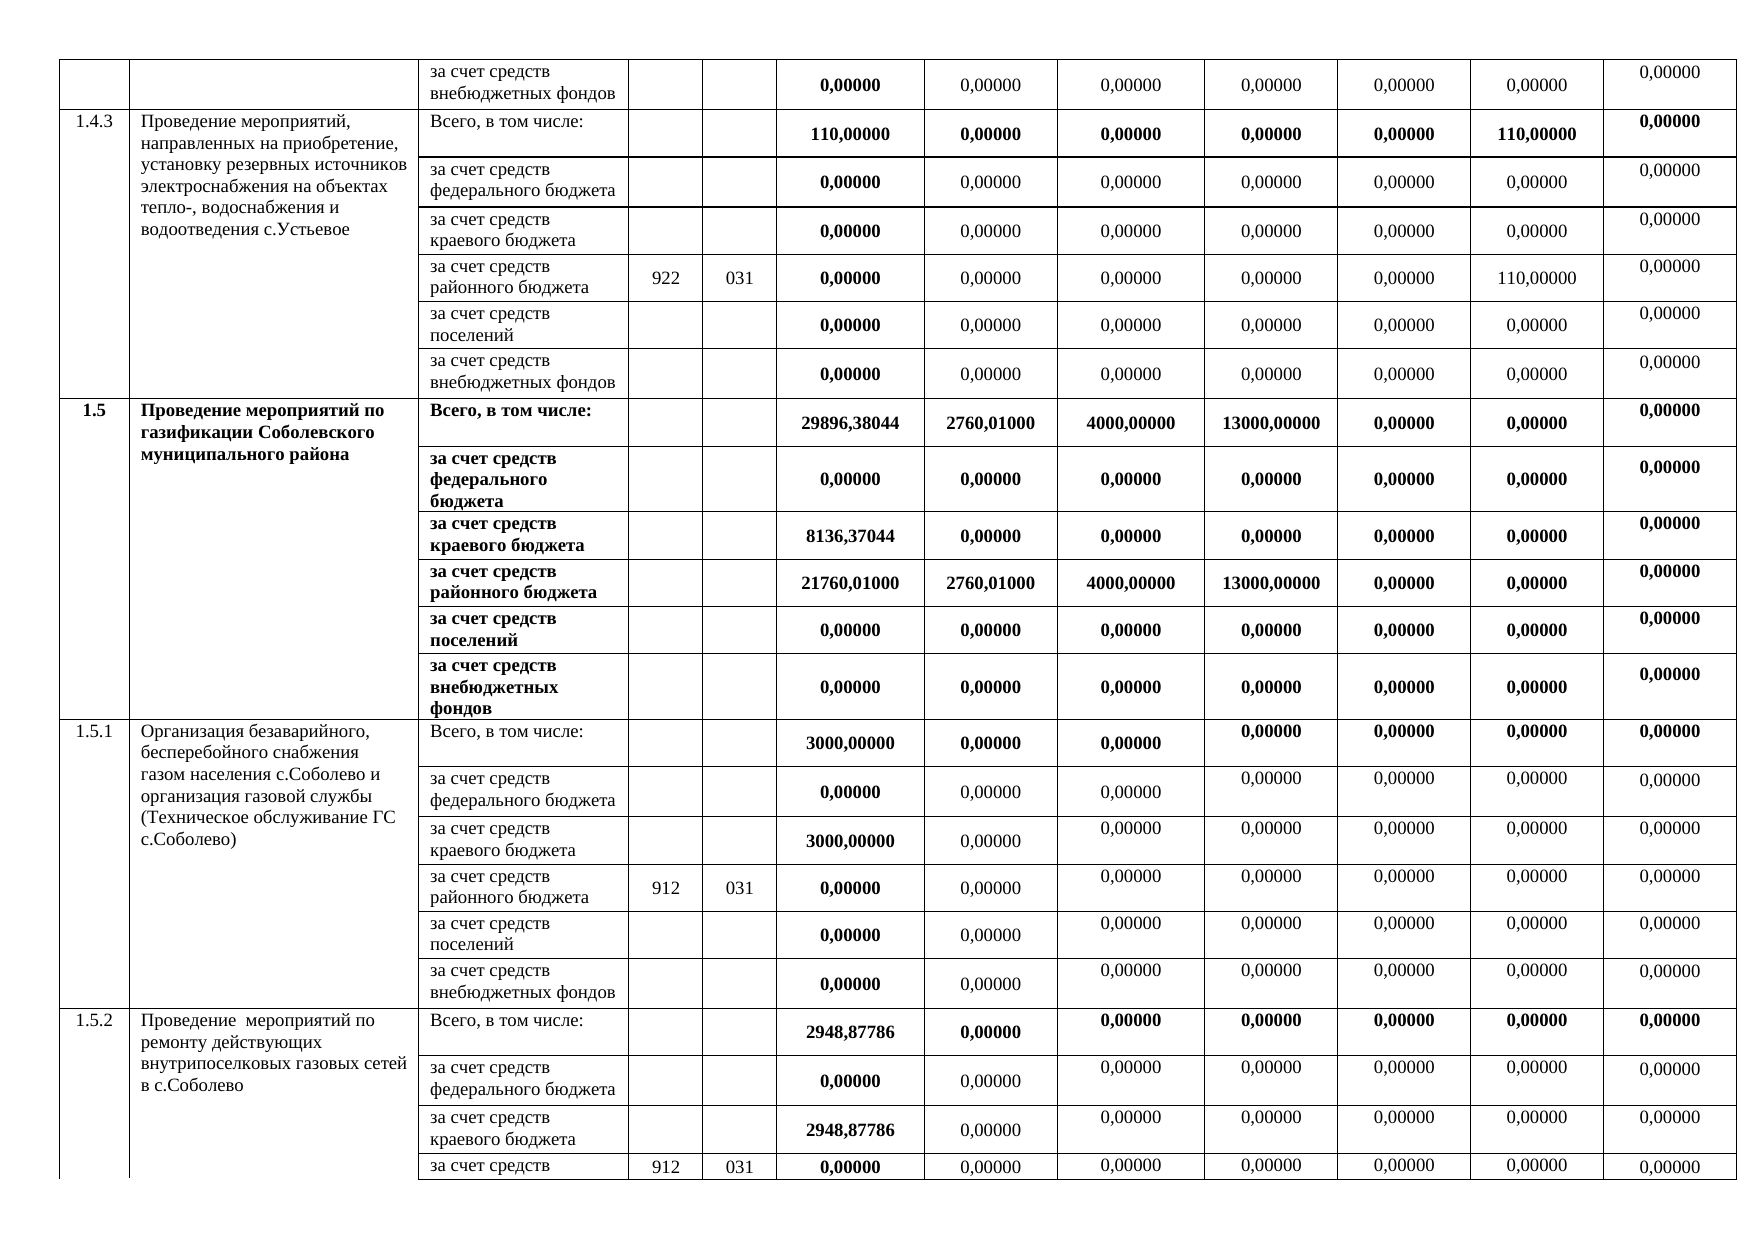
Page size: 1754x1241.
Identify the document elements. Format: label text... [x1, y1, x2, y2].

table_cell 0,00000 [1058, 959, 1204, 1008]
table_cell 0,00000 [1604, 447, 1736, 511]
table_cell 0,00000 [1205, 1009, 1337, 1055]
table_cell 0,00000 [1471, 720, 1603, 766]
table_cell [703, 560, 776, 606]
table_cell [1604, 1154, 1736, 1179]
table_cell 0,00000 [925, 865, 1057, 911]
table_cell 0,00000 [777, 607, 924, 653]
table_cell 110,00000 [1471, 110, 1603, 156]
table_cell 0,00000 [1338, 110, 1470, 156]
table_cell 0,00000 [1471, 512, 1603, 558]
table_cell 0,00000 [1338, 349, 1470, 398]
table_cell 0,00000 [1471, 865, 1603, 911]
table_cell 0,00000 [1058, 349, 1204, 398]
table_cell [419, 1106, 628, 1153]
table_cell [629, 767, 702, 816]
table_cell за счет средств краевого бюджета [419, 512, 628, 558]
table_cell 0,00000 [777, 959, 924, 1008]
table_cell 0,00000 [1338, 607, 1470, 653]
table_cell [629, 447, 702, 511]
table_cell 0,00000 [1205, 654, 1337, 719]
table_cell за счет средств внебюджетных фондов [419, 654, 628, 719]
table_cell 3000,00000 [777, 817, 924, 863]
table_cell [629, 912, 702, 958]
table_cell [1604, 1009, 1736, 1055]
table_cell 0,00000 [777, 767, 924, 816]
table_cell 0,00000 [1205, 208, 1337, 254]
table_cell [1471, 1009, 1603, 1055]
table_cell 0,00000 [1058, 447, 1204, 511]
table_cell за счет средств районного бюджета [419, 560, 628, 606]
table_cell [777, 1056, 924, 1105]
table_cell [629, 110, 702, 156]
table_cell Всего, в том числе: [419, 399, 628, 446]
table_cell 0,00000 [1604, 767, 1736, 816]
table_cell 0,00000 [1205, 60, 1337, 109]
table_cell 0,00000 [1205, 767, 1337, 816]
table_cell 031 [703, 255, 776, 301]
table_cell [703, 512, 776, 558]
table_cell за счет средств поселений [419, 302, 628, 348]
table_cell 13000,00000 [1205, 399, 1337, 446]
table_cell 0,00000 [1471, 208, 1603, 254]
table_cell 0,00000 [1338, 158, 1470, 206]
table_cell 0,00000 [1604, 817, 1736, 863]
table_cell 0,00000 [1058, 110, 1204, 156]
table_cell 8136,37044 [777, 512, 924, 558]
table_cell 0,00000 [1205, 817, 1337, 863]
table_cell 2948,87786 [777, 1009, 924, 1055]
table_cell 0,00000 [1604, 110, 1736, 156]
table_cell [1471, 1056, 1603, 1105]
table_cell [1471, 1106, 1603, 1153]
table_cell за счет средств районного бюджета [419, 255, 628, 301]
table_cell за счет средств внебюджетных фондов [419, 60, 628, 109]
table_cell 0,00000 [1058, 654, 1204, 719]
table_cell 2760,01000 [925, 560, 1057, 606]
table_cell 0,00000 [925, 720, 1057, 766]
table_cell [629, 302, 702, 348]
table_cell 0,00000 [1058, 158, 1204, 206]
table_cell за счет средств внебюджетных фондов [419, 349, 628, 398]
table_cell 031 [703, 865, 776, 911]
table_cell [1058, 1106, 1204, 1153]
table_cell [629, 1009, 702, 1055]
table_cell Организация безаварийного, бесперебойного снабжения газом населения с.Соболево и организация газовой службы (Техническое обслуживание ГС с.Соболево) [130, 720, 418, 1008]
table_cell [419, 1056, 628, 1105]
table_cell 0,00000 [1058, 865, 1204, 911]
table_cell 0,00000 [1471, 158, 1603, 206]
table_cell [629, 560, 702, 606]
table_cell 0,00000 [1604, 399, 1736, 446]
table_cell 13000,00000 [1205, 560, 1337, 606]
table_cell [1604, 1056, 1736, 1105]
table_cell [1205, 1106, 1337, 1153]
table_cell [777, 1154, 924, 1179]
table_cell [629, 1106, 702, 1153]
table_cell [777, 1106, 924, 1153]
table_cell за счет средств краевого бюджета [419, 208, 628, 254]
table_cell 0,00000 [1338, 959, 1470, 1008]
table_cell 3000,00000 [777, 720, 924, 766]
table_cell 0,00000 [1058, 817, 1204, 863]
table_cell 0,00000 [1471, 817, 1603, 863]
table_cell Проведение мероприятий по ремонту действующих внутрипоселковых газовых сетей в с.Соболево [129, 1009, 418, 1179]
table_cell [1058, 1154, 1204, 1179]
table_cell 0,00000 [1058, 60, 1204, 109]
table_cell 912 [629, 865, 702, 911]
table_cell [629, 208, 702, 254]
table_cell [703, 959, 776, 1008]
table_cell 4000,00000 [1058, 560, 1204, 606]
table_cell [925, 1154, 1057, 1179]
table_cell 0,00000 [777, 654, 924, 719]
table_cell 0,00000 [1338, 255, 1470, 301]
table_cell 0,00000 [1205, 110, 1337, 156]
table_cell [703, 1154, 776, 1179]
table_cell Всего, в том числе: [419, 1009, 628, 1055]
table_cell [703, 767, 776, 816]
table_cell 0,00000 [777, 865, 924, 911]
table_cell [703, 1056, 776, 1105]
table_cell 0,00000 [925, 654, 1057, 719]
table_cell [629, 349, 702, 398]
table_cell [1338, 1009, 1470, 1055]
table_cell 110,00000 [1471, 255, 1603, 301]
table_cell 0,00000 [925, 607, 1057, 653]
table_cell 0,00000 [1471, 959, 1603, 1008]
table_cell за счет средств федерального бюджета [419, 158, 628, 206]
table_cell 0,00000 [777, 302, 924, 348]
table_cell 0,00000 [1604, 60, 1736, 109]
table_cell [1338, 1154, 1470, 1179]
table_cell 0,00000 [1604, 720, 1736, 766]
table_cell 0,00000 [925, 158, 1057, 206]
table_cell 0,00000 [1604, 654, 1736, 719]
table_cell [629, 60, 702, 109]
table_cell 0,00000 [1338, 60, 1470, 109]
table_cell [703, 349, 776, 398]
table_cell [629, 512, 702, 558]
table_cell [703, 720, 776, 766]
table_cell 0,00000 [925, 110, 1057, 156]
table_cell [703, 158, 776, 206]
table_cell Всего, в том числе: [419, 720, 628, 766]
table_cell 0,00000 [777, 447, 924, 511]
table_cell 4000,00000 [1058, 399, 1204, 446]
table_cell 0,00000 [1058, 767, 1204, 816]
table_cell [629, 607, 702, 653]
table_cell [703, 447, 776, 511]
table_cell 0,00000 [1471, 607, 1603, 653]
table_cell [703, 607, 776, 653]
table_cell 2760,01000 [925, 399, 1057, 446]
table_cell Проведение мероприятий, направленных на приобретение, установку резервных источников электроснабжения на объектах тепло-, водоснабжения и водоотведения с.Устьевое [130, 110, 418, 398]
table_cell 0,00000 [925, 817, 1057, 863]
table_cell [629, 158, 702, 206]
table_cell 0,00000 [1471, 349, 1603, 398]
table_cell 0,00000 [1205, 912, 1337, 958]
table_cell 0,00000 [1604, 512, 1736, 558]
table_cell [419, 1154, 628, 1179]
table_cell 0,00000 [1471, 654, 1603, 719]
table_cell 0,00000 [1338, 399, 1470, 446]
table_cell [703, 208, 776, 254]
table_cell за счет средств районного бюджета [419, 865, 628, 911]
table_cell [703, 817, 776, 863]
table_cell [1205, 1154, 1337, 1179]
table_cell Проведение мероприятий по газификации Соболевского муниципального района [130, 399, 418, 719]
table_cell 922 [629, 255, 702, 301]
table_cell 0,00000 [1058, 255, 1204, 301]
table_cell 0,00000 [1058, 1009, 1204, 1055]
table_cell [703, 110, 776, 156]
table_cell 0,00000 [1338, 720, 1470, 766]
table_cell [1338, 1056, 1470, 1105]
table_cell 0,00000 [1205, 447, 1337, 511]
table_cell 0,00000 [1604, 302, 1736, 348]
table_cell 0,00000 [1338, 912, 1470, 958]
table_cell [629, 720, 702, 766]
table_cell 0,00000 [1471, 302, 1603, 348]
table_cell 0,00000 [1058, 720, 1204, 766]
table_cell 0,00000 [925, 1009, 1057, 1055]
table_cell 0,00000 [1338, 865, 1470, 911]
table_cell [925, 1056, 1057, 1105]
table_cell 0,00000 [1604, 158, 1736, 206]
table_cell 0,00000 [1471, 60, 1603, 109]
table_cell 0,00000 [925, 349, 1057, 398]
table_cell 0,00000 [1471, 399, 1603, 446]
table_cell [703, 912, 776, 958]
table_cell 0,00000 [777, 60, 924, 109]
table_cell 0,00000 [1471, 560, 1603, 606]
table_cell за счет средств федерального бюджета [419, 447, 628, 511]
table_cell 0,00000 [777, 912, 924, 958]
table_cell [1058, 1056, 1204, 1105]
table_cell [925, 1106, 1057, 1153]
table_cell 0,00000 [1604, 349, 1736, 398]
table_cell 0,00000 [1604, 255, 1736, 301]
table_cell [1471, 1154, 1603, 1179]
table_cell [629, 654, 702, 719]
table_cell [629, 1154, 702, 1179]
table_cell 1.5.1 [60, 720, 129, 1008]
table_cell 0,00000 [1338, 767, 1470, 816]
table_cell 0,00000 [1338, 560, 1470, 606]
table_cell 0,00000 [1205, 349, 1337, 398]
table_cell 0,00000 [1471, 912, 1603, 958]
table_cell 0,00000 [777, 349, 924, 398]
table_cell 0,00000 [777, 208, 924, 254]
table_cell 0,00000 [1205, 959, 1337, 1008]
table_cell 0,00000 [1205, 302, 1337, 348]
table_cell 110,00000 [777, 110, 924, 156]
table_cell [629, 959, 702, 1008]
table_cell 29896,38044 [777, 399, 924, 446]
table_cell 0,00000 [1338, 512, 1470, 558]
table_cell 0,00000 [925, 959, 1057, 1008]
table_cell 0,00000 [925, 447, 1057, 511]
table_cell [703, 399, 776, 446]
table_cell 0,00000 [1604, 560, 1736, 606]
table_cell 0,00000 [1471, 447, 1603, 511]
table_cell 0,00000 [925, 60, 1057, 109]
table_cell 0,00000 [1058, 607, 1204, 653]
table_cell 0,00000 [777, 255, 924, 301]
table_cell 0,00000 [925, 255, 1057, 301]
table_cell 1.5 [60, 399, 129, 719]
table_cell 0,00000 [1338, 817, 1470, 863]
table_cell 0,00000 [1338, 654, 1470, 719]
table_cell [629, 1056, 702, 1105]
table_cell за счет средств краевого бюджета [419, 817, 628, 863]
table_cell за счет средств поселений [419, 912, 628, 958]
table_cell 0,00000 [1058, 208, 1204, 254]
table_cell 0,00000 [925, 208, 1057, 254]
table_cell 0,00000 [1604, 208, 1736, 254]
table_cell 0,00000 [925, 767, 1057, 816]
table_cell 0,00000 [1604, 912, 1736, 958]
table_cell [703, 654, 776, 719]
table_cell 0,00000 [1205, 158, 1337, 206]
table_cell Всего, в том числе: [419, 110, 628, 156]
table_cell 0,00000 [1058, 512, 1204, 558]
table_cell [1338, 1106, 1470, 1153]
table_cell 0,00000 [1338, 447, 1470, 511]
table_cell 0,00000 [1338, 208, 1470, 254]
table_cell 1.4.3 [60, 110, 129, 398]
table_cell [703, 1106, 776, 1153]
table_cell за счет средств поселений [419, 607, 628, 653]
table_cell 0,00000 [1205, 720, 1337, 766]
table_cell 0,00000 [1604, 607, 1736, 653]
table_cell 21760,01000 [777, 560, 924, 606]
table_cell 0,00000 [1205, 512, 1337, 558]
table_cell 0,00000 [925, 302, 1057, 348]
table_cell 0,00000 [925, 912, 1057, 958]
table_cell [703, 302, 776, 348]
table_cell 0,00000 [777, 158, 924, 206]
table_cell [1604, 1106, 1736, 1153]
table_cell за счет средств федерального бюджета [419, 767, 628, 816]
table_cell [703, 1009, 776, 1055]
table_cell 1.5.2 [60, 1009, 129, 1179]
table_cell 0,00000 [1205, 865, 1337, 911]
table_cell 0,00000 [1205, 607, 1337, 653]
table_cell [629, 399, 702, 446]
table_cell [703, 60, 776, 109]
table_cell 0,00000 [1205, 255, 1337, 301]
table_cell 0,00000 [1471, 767, 1603, 816]
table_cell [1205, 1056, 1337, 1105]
table_cell 0,00000 [1338, 302, 1470, 348]
table_cell [629, 817, 702, 863]
table_cell за счет средств внебюджетных фондов [419, 959, 628, 1008]
table_cell 0,00000 [1058, 302, 1204, 348]
table_cell 0,00000 [1058, 912, 1204, 958]
table_cell 0,00000 [1604, 959, 1736, 1008]
table_cell 0,00000 [1604, 865, 1736, 911]
table_cell 0,00000 [925, 512, 1057, 558]
